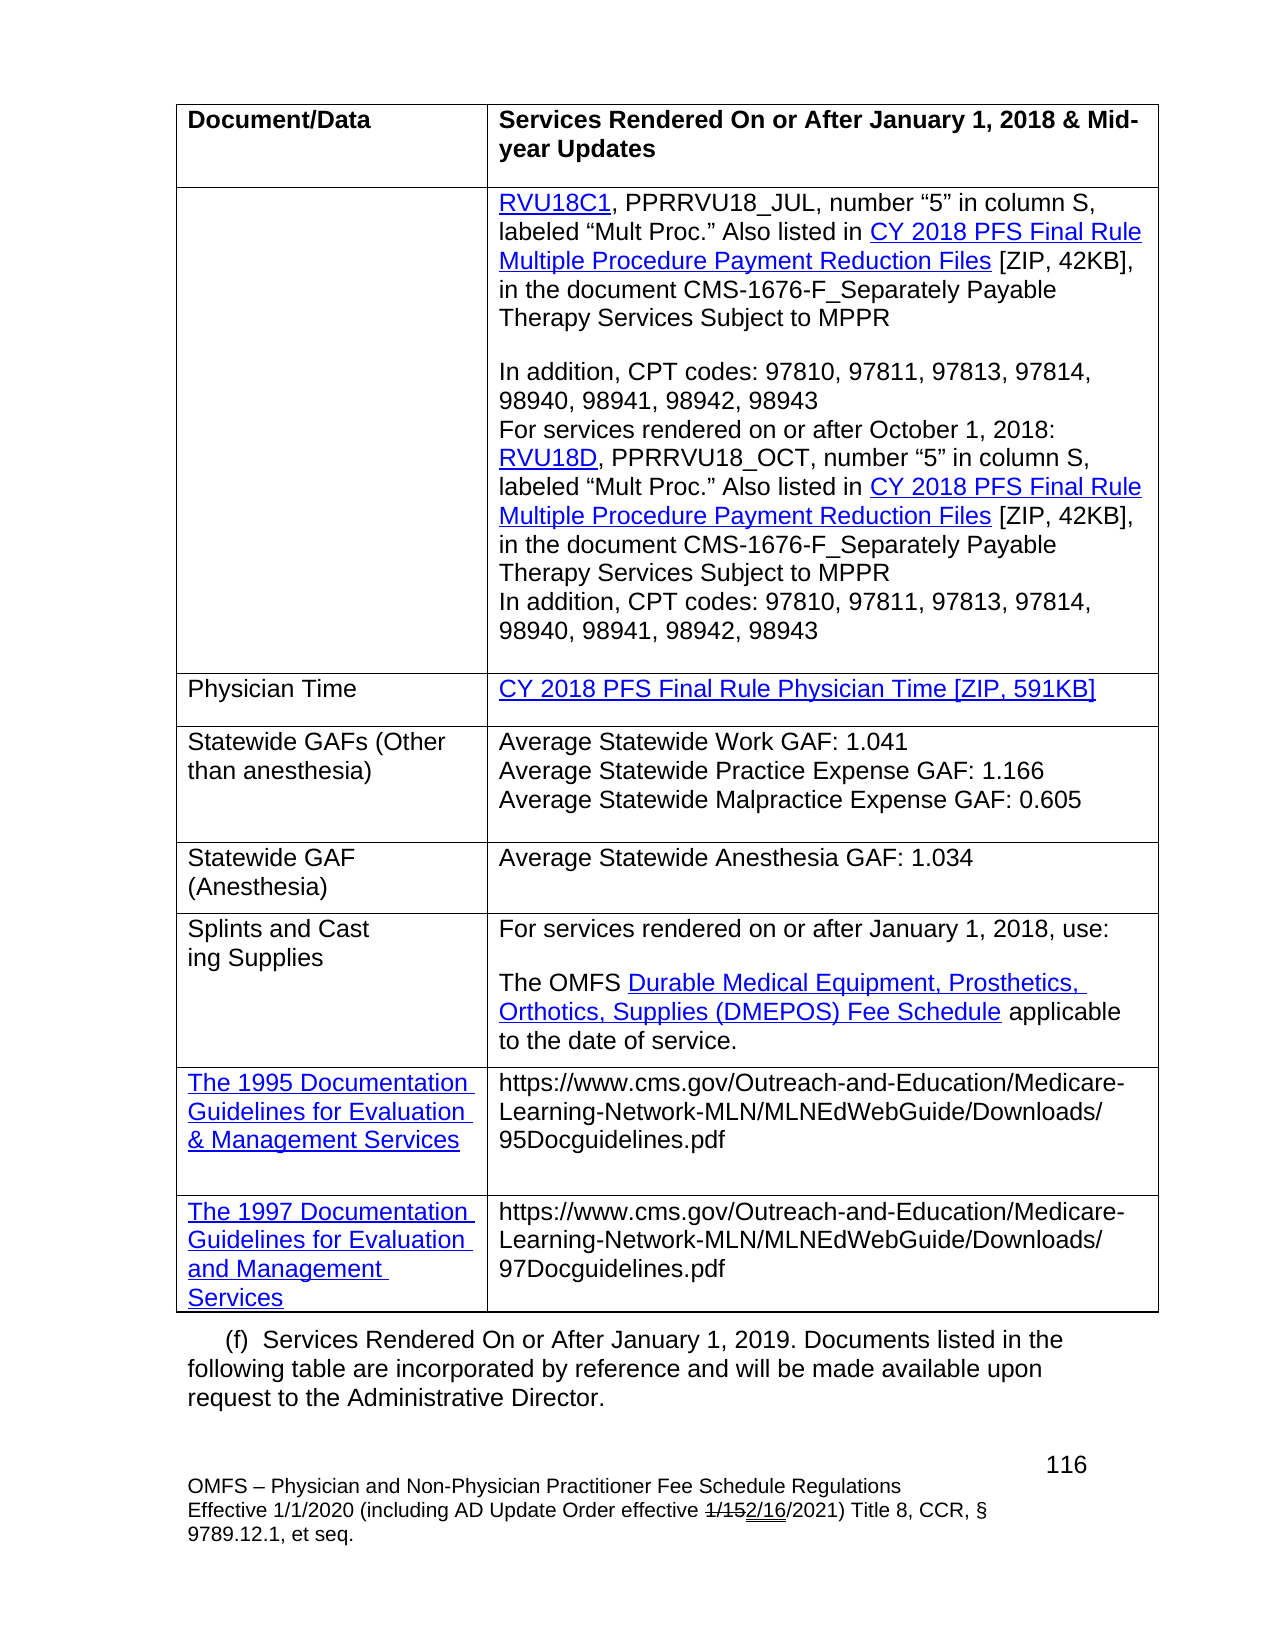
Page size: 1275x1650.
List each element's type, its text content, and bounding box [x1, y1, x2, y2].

table_cell Physician Time [177, 674, 487, 726]
table_cell Splints and Cast ing Supplies [177, 914, 487, 1067]
table_cell Average Statewide Work GAF: 1.041 Average Statewide Practice Expense GAF: 1.166 Average Statewide Malpractice Expense GAF: 0.605 [488, 727, 1158, 842]
list Services Rendered On or After January 1, 2019. Documents listed in the following table are incorporated by reference and will be made available upon request to the Administrative Director. [187, 1325, 1087, 1411]
table_header Services Rendered On or After January 1, 2018 & Mid-year Updates [488, 105, 1158, 187]
table_cell The 1995 Documentation Guidelines for Evaluation & Management Services [177, 1068, 487, 1195]
table_cell Statewide GAF (Anesthesia) [177, 843, 487, 913]
table_cell https://www.cms.gov/Outreach-and-Education/Medicare-Learning-Network-MLN/MLNEdWebGuide/Downloads/97Docguidelines.pdf [488, 1196, 1158, 1311]
table_cell Statewide GAFs (Other than anesthesia) [177, 727, 487, 842]
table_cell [177, 188, 487, 673]
table_header Document/Data [177, 105, 487, 187]
table_cell CY 2018 PFS Final Rule Physician Time [ZIP, 591KB] [488, 674, 1158, 726]
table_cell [488, 188, 1158, 673]
table_cell The 1997 Documentation Guidelines for Evaluation and Management Services [177, 1196, 487, 1311]
table_cell For services rendered on or after January 1, 2018, use: The OMFS Durable Medical Equipment, Prosthetics, Orthotics, Supplies (DMEPOS) Fee Schedule applicable to the date of service. [488, 914, 1158, 1067]
table_cell Average Statewide Anesthesia GAF: 1.034 [488, 843, 1158, 913]
table_cell https://www.cms.gov/Outreach-and-Education/Medicare-Learning-Network-MLN/MLNEdWebGuide/Downloads/95Docguidelines.pdf [488, 1068, 1158, 1195]
